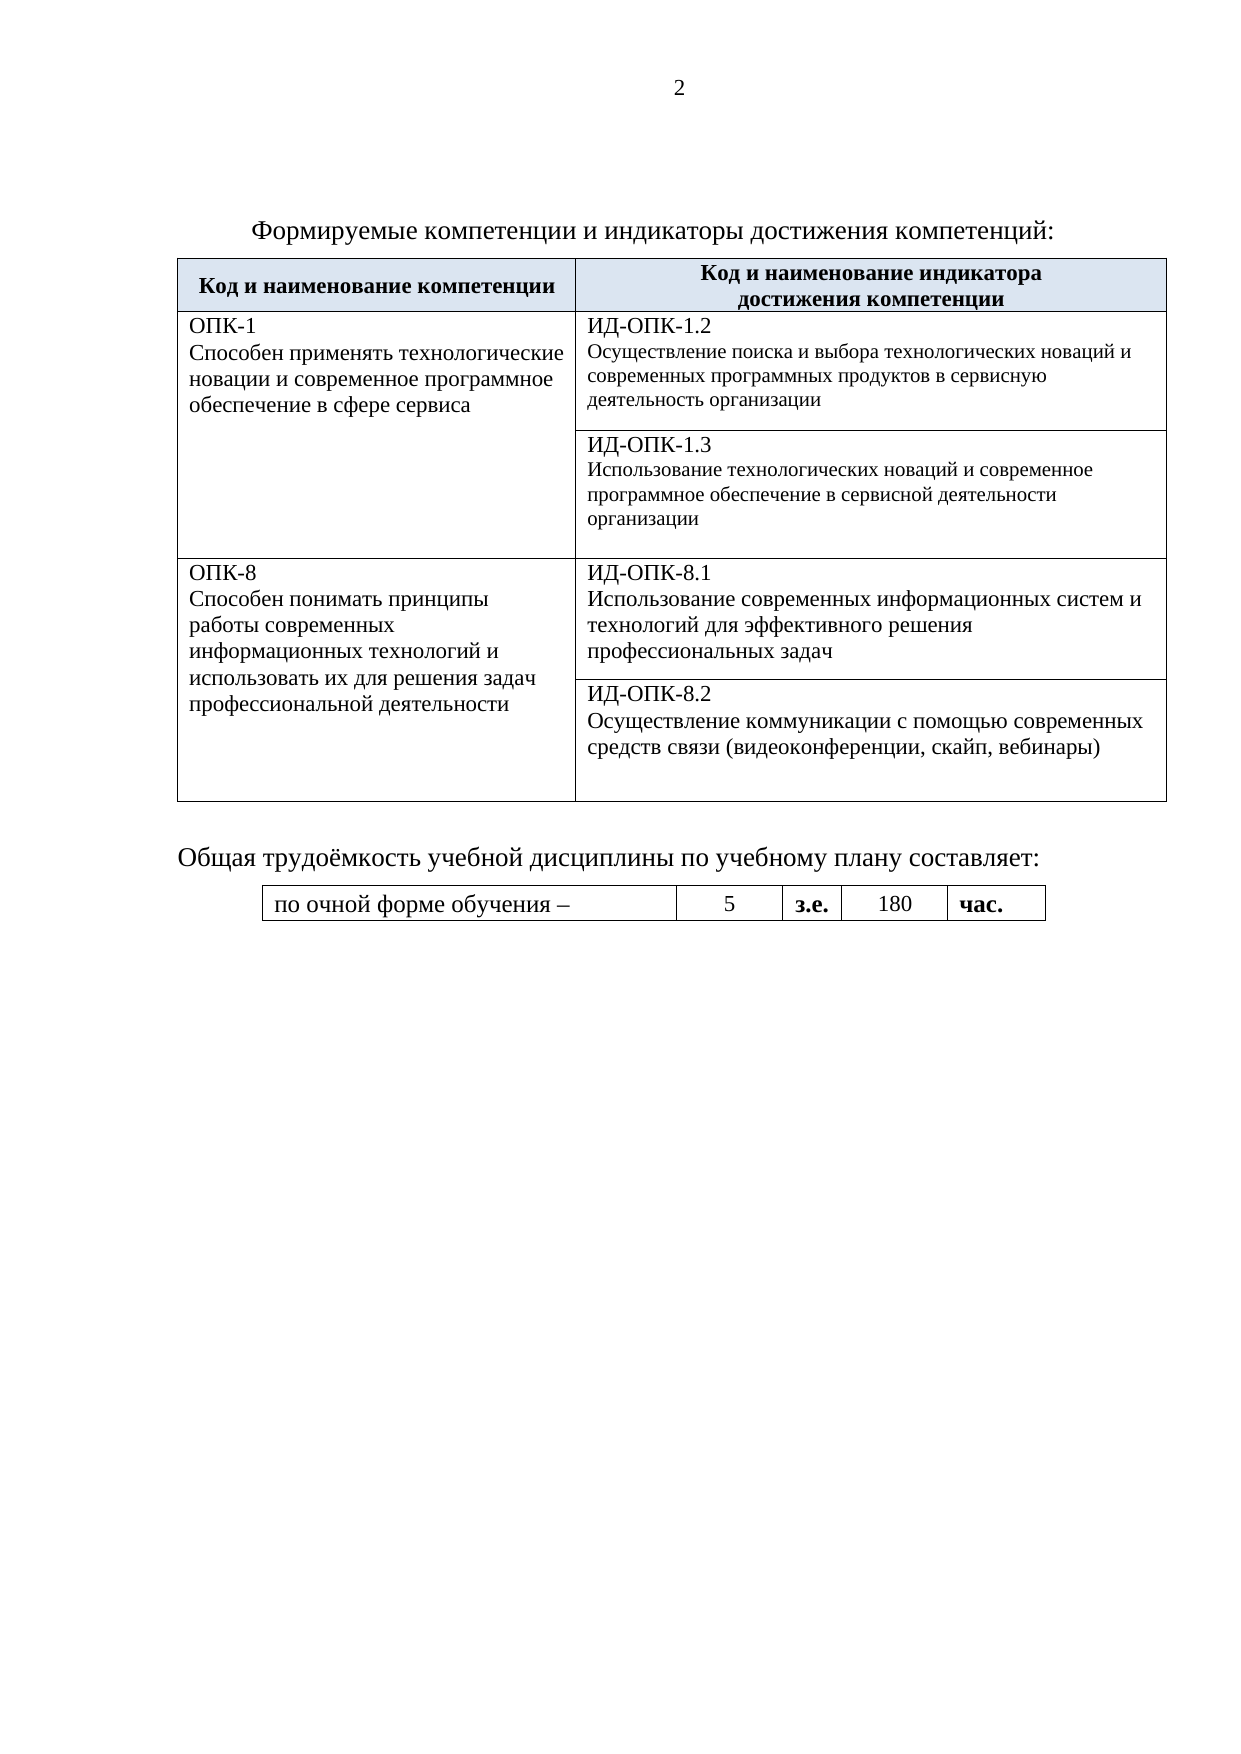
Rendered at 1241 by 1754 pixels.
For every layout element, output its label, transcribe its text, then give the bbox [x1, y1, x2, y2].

table_header час. [948, 886, 1045, 920]
table_header Код и наименование компетенции [178, 259, 575, 311]
table_cell ОПК-8 Способен понимать принципы работы современных информационных технологий и использовать их для решения задач профессиональной деятельности [178, 559, 575, 801]
table_header з.е. [783, 886, 841, 920]
table_header по очной форме обучения – [263, 886, 676, 920]
table_cell ИД-ОПК-1.2 Осуществление поиска и выбора технологических новаций и современных программных продуктов в сервисную деятельность организации [576, 312, 1166, 430]
subtitle Общая трудоёмкость учебной дисциплины по учебному плану составляет: [177, 841, 1181, 872]
subtitle Формируемые компетенции и индикаторы достижения компетенций: [251, 214, 1181, 245]
table_cell ОПК-1 Способен применять технологические новации и современное программное обеспечение в сфере сервиса [178, 312, 575, 557]
table_cell ИД-ОПК-8.1 Использование современных информационных систем и технологий для эффективного решения профессиональных задач [576, 559, 1166, 679]
table_cell ИД-ОПК-1.3 Использование технологических новаций и современное программное обеспечение в сервисной деятельности организации [576, 431, 1166, 557]
table_cell ИД-ОПК-8.2 Осуществление коммуникации с помощью современных средств связи (видеоконференции, скайп, вебинары) [576, 680, 1166, 801]
table_header 5 [677, 886, 782, 920]
table_header Код и наименование индикатора достижения компетенции [576, 259, 1166, 311]
table_header 180 [842, 886, 947, 920]
